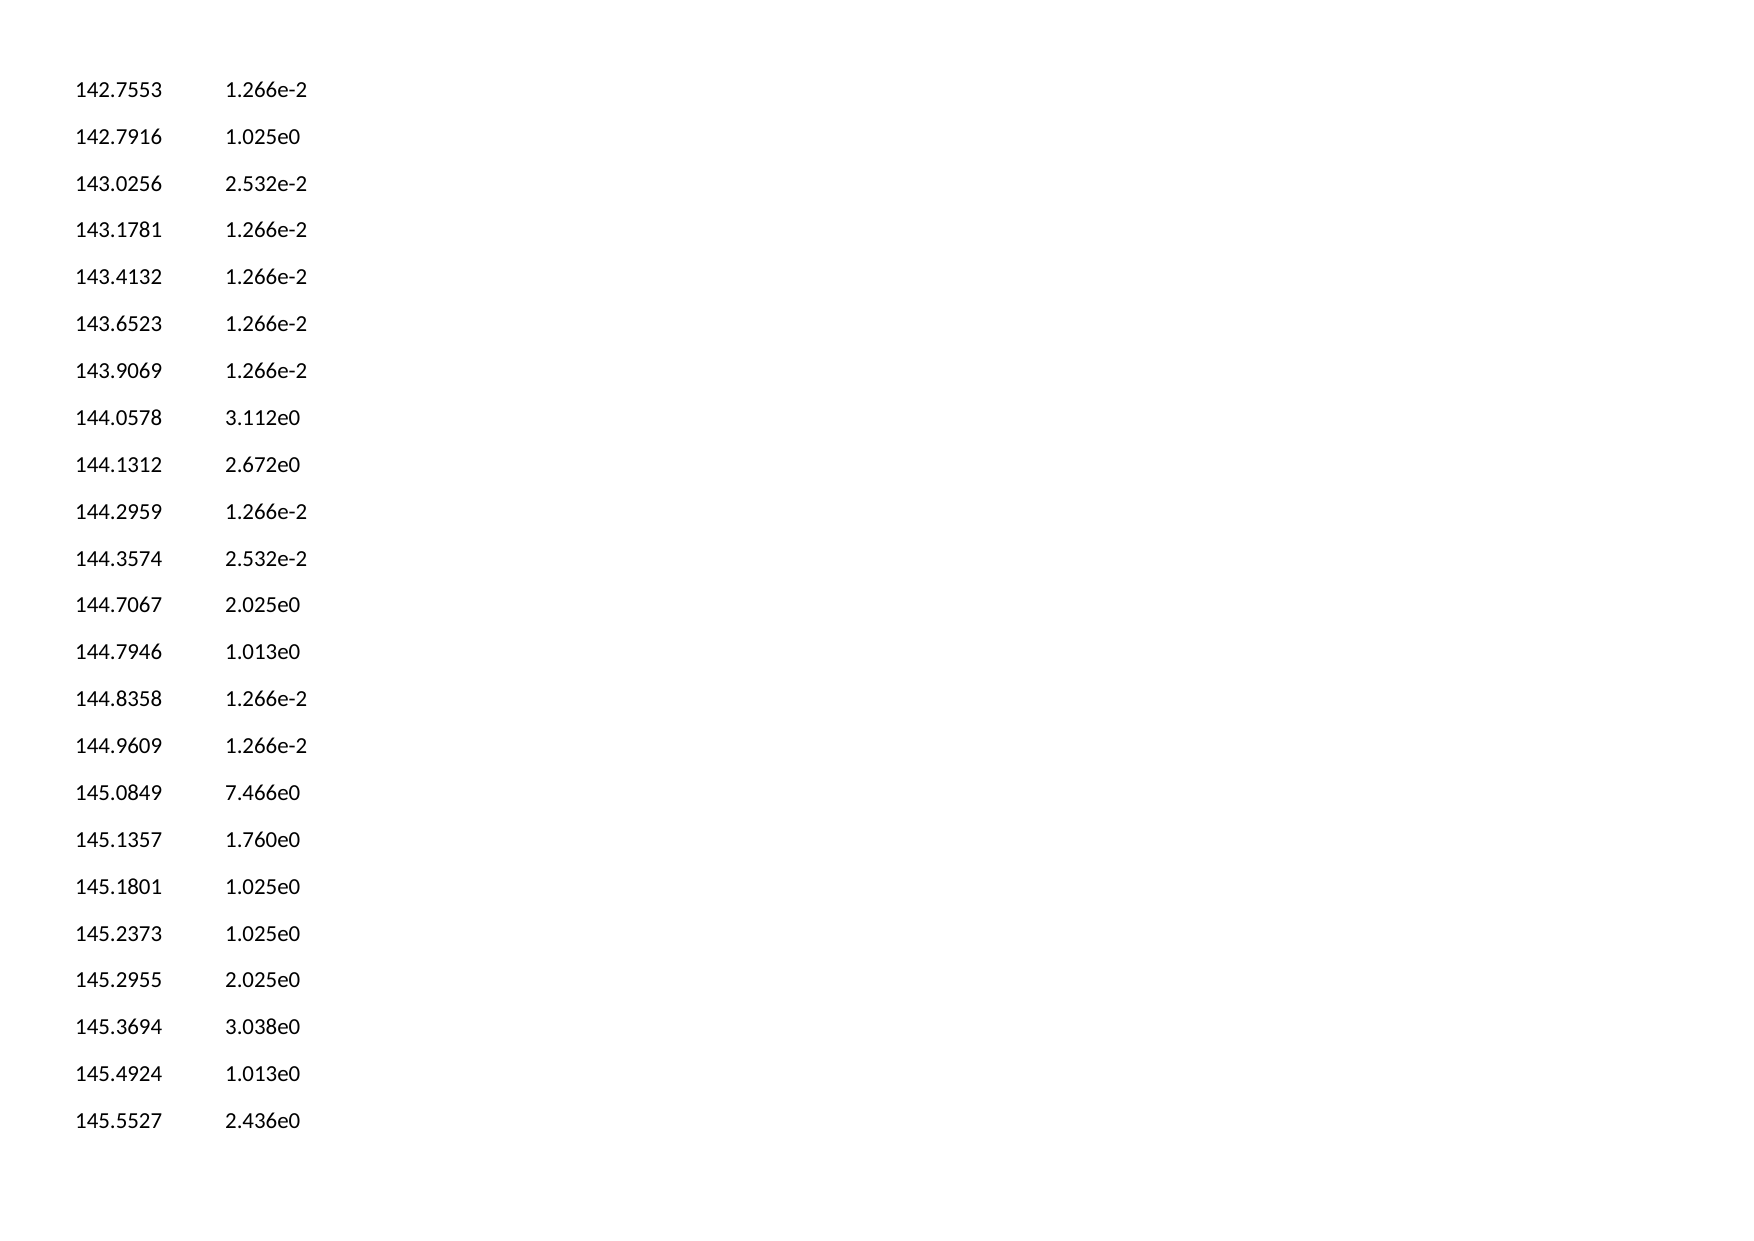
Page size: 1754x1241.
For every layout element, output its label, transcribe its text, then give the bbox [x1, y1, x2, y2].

text 143.6523 1.266e-2 [75, 309, 1679, 337]
text 145.1357 1.760e0 [75, 825, 1679, 853]
text 144.8358 1.266e-2 [75, 684, 1679, 712]
text 144.1312 2.672e0 [75, 450, 1679, 478]
text 144.2959 1.266e-2 [75, 497, 1679, 525]
text 145.3694 3.038e0 [75, 1012, 1679, 1041]
text 143.4132 1.266e-2 [75, 262, 1679, 291]
text 145.2955 2.025e0 [75, 966, 1679, 994]
text 143.0256 2.532e-2 [75, 169, 1679, 197]
text 144.3574 2.532e-2 [75, 544, 1679, 572]
text 145.5527 2.436e0 [75, 1106, 1679, 1134]
text 143.1781 1.266e-2 [75, 216, 1679, 244]
text 143.9069 1.266e-2 [75, 356, 1679, 384]
text 145.1801 1.025e0 [75, 872, 1679, 900]
text 145.4924 1.013e0 [75, 1059, 1679, 1087]
text 144.0578 3.112e0 [75, 403, 1679, 431]
text 145.2373 1.025e0 [75, 919, 1679, 947]
text 145.0849 7.466e0 [75, 778, 1679, 806]
text 142.7916 1.025e0 [75, 122, 1679, 150]
text 144.7067 2.025e0 [75, 591, 1679, 619]
text 142.7553 1.266e-2 [75, 75, 1679, 103]
text 144.7946 1.013e0 [75, 637, 1679, 666]
text 144.9609 1.266e-2 [75, 731, 1679, 759]
